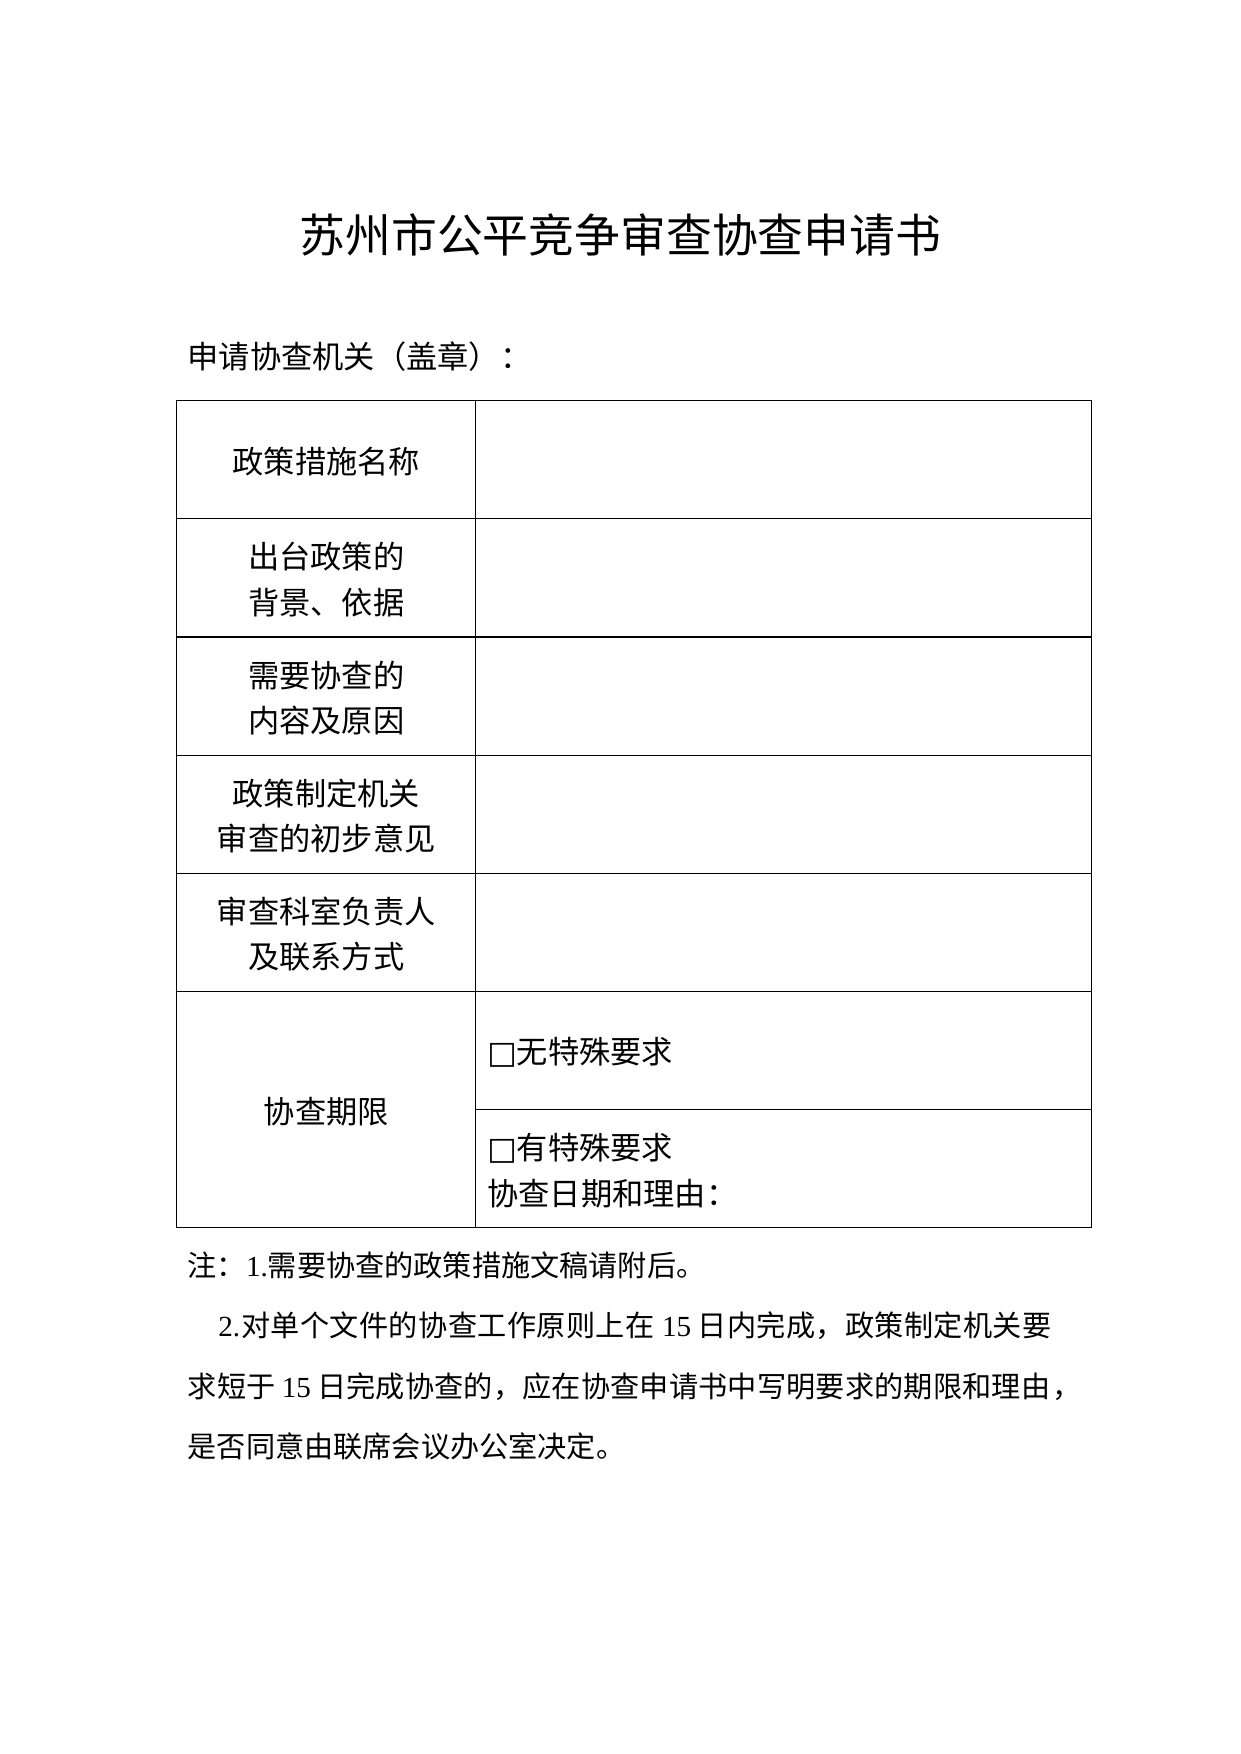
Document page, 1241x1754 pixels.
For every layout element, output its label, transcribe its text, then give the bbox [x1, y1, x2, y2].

text 申请协查机关（盖章）： [187, 332, 1053, 378]
text 注：1.需要协查的政策措施文稿请附后。 [187, 1228, 1053, 1288]
table_cell 政策制定机关 审查的初步意见 [177, 756, 475, 873]
table_cell [476, 756, 1091, 873]
table_cell [476, 874, 1091, 991]
table_cell □有特殊要求 协查日期和理由： [476, 1110, 1091, 1227]
table_header [476, 401, 1091, 518]
table_cell 审查科室负责人 及联系方式 [177, 874, 475, 991]
table_cell 协查期限 [177, 992, 475, 1227]
table_cell 需要协查的 内容及原因 [177, 638, 475, 754]
table_cell □无特殊要求 [476, 992, 1091, 1109]
table_cell [476, 638, 1091, 754]
table_header 政策措施名称 [177, 401, 475, 518]
subtitle 苏州市公平竞争审查协查申请书 [187, 194, 1053, 267]
table_cell 出台政策的 背景、依据 [177, 519, 475, 636]
text 2.对单个文件的协查工作原则上在15日内完成，政策制定机关要求短于15日完成协查的，应在协查申请书中写明要求的期限和理由，是否同意由联席会议办公室决定。 [187, 1288, 1053, 1470]
table_cell [476, 519, 1091, 636]
